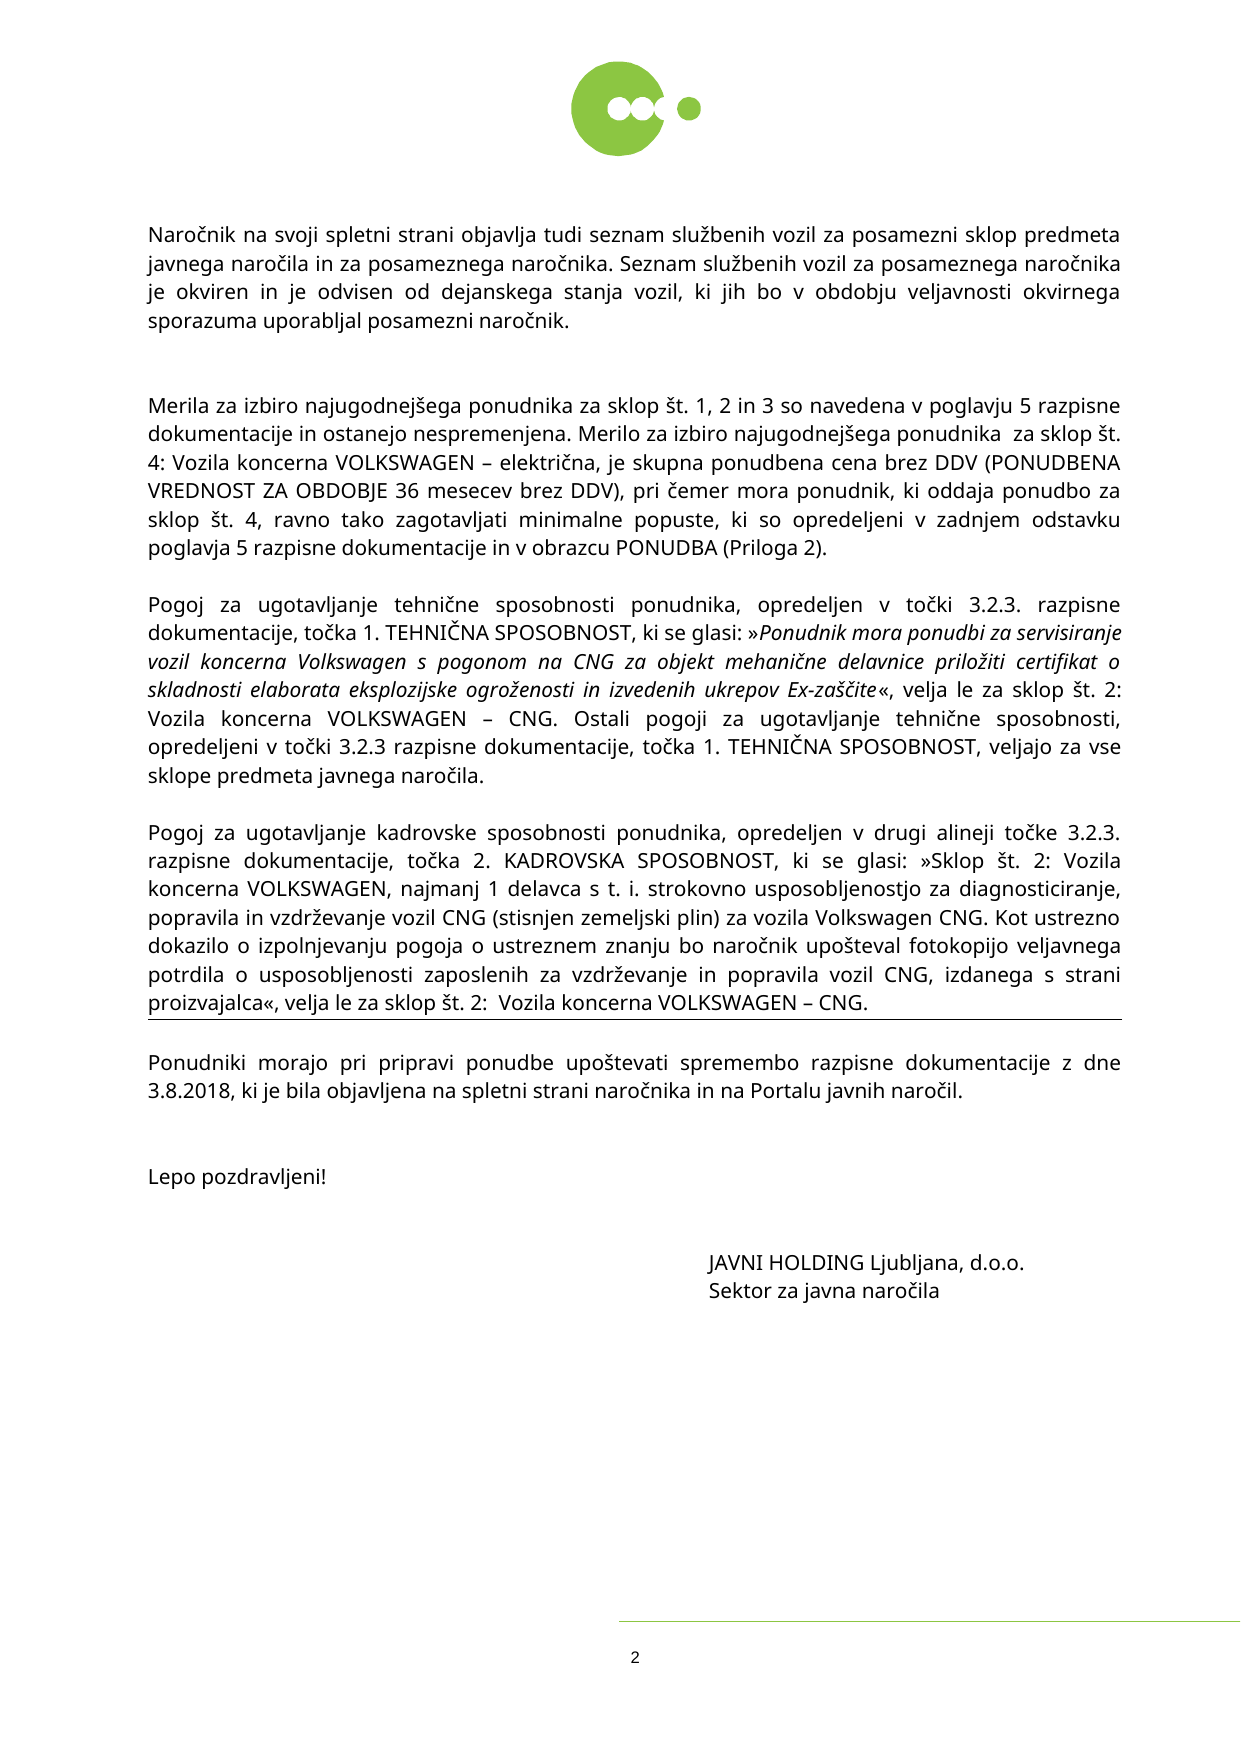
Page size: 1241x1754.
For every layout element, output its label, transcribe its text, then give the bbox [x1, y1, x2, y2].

text Naročnik na svoji spletni strani objavlja tudi seznam službenih vozil za posamezni sklop predmeta javnega naročila in za posameznega naročnika. Seznam službenih vozil za posameznega naročnika je okviren in je odvisen od dejanskega stanja vozil, ki jih bo v obdobju veljavnosti okvirnega sporazuma uporabljal posamezni naročnik. [148, 220, 1122, 334]
text Pogoj za ugotavljanje tehnične sposobnosti ponudnika, opredeljen v točki 3.2.3. razpisne dokumentacije, točka 1. TEHNIČNA SPOSOBNOST, ki se glasi: »Ponudnik mora ponudbi za servisiranje vozil koncerna Volkswagen s pogonom na CNG za objekt mehanične delavnice priložiti certifikat o skladnosti elaborata eksplozijske ogroženosti in izvedenih ukrepov Ex-zaščite«, velja le za sklop št. 2: Vozila koncerna VOLKSWAGEN – CNG. Ostali pogoji za ugotavljanje tehnične sposobnosti, opredeljeni v točki 3.2.3 razpisne dokumentacije, točka 1. TEHNIČNA SPOSOBNOST, veljajo za vse sklope predmeta javnega naročila. [148, 590, 1122, 789]
text Lepo pozdravljeni! [148, 1162, 1122, 1190]
text JAVNI HOLDING Ljubljana, d.o.o. [709, 1248, 1122, 1276]
text Ponudniki morajo pri pripravi ponudbe upoštevati spremembo razpisne dokumentacije z dne 3.8.2018, ki je bila objavljena na spletni strani naročnika in na Portalu javnih naročil. [148, 1048, 1122, 1105]
text Pogoj za ugotavljanje kadrovske sposobnosti ponudnika, opredeljen v drugi alineji točke 3.2.3. razpisne dokumentacije, točka 2. KADROVSKA SPOSOBNOST, ki se glasi: »Sklop št. 2: Vozila koncerna VOLKSWAGEN, najmanj 1 delavca s t. i. strokovno usposobljenostjo za diagnosticiranje, popravila in vzdrževanje vozil CNG (stisnjen zemeljski plin) za vozila Volkswagen CNG. Kot ustrezno dokazilo o izpolnjevanju pogoja o ustreznem znanju bo naročnik upošteval fotokopijo veljavnega potrdila o usposobljenosti zaposlenih za vzdrževanje in popravila vozil CNG, izdanega s strani proizvajalca«, velja le za sklop št. 2: Vozila koncerna VOLKSWAGEN – CNG. [148, 818, 1122, 1019]
text Merila za izbiro najugodnejšega ponudnika za sklop št. 1, 2 in 3 so navedena v poglavju 5 razpisne dokumentacije in ostanejo nespremenjena. Merilo za izbiro najugodnejšega ponudnika za sklop št. 4: Vozila koncerna VOLKSWAGEN – električna, je skupna ponudbena cena brez DDV (PONUDBENA VREDNOST ZA OBDOBJE 36 mesecev brez DDV), pri čemer mora ponudnik, ki oddaja ponudbo za sklop št. 4, ravno tako zagotavljati minimalne popuste, ki so opredeljeni v zadnjem odstavku poglavja 5 razpisne dokumentacije in v obrazcu PONUDBA (Priloga 2). [148, 391, 1122, 562]
text Sektor za javna naročila [709, 1276, 1122, 1304]
